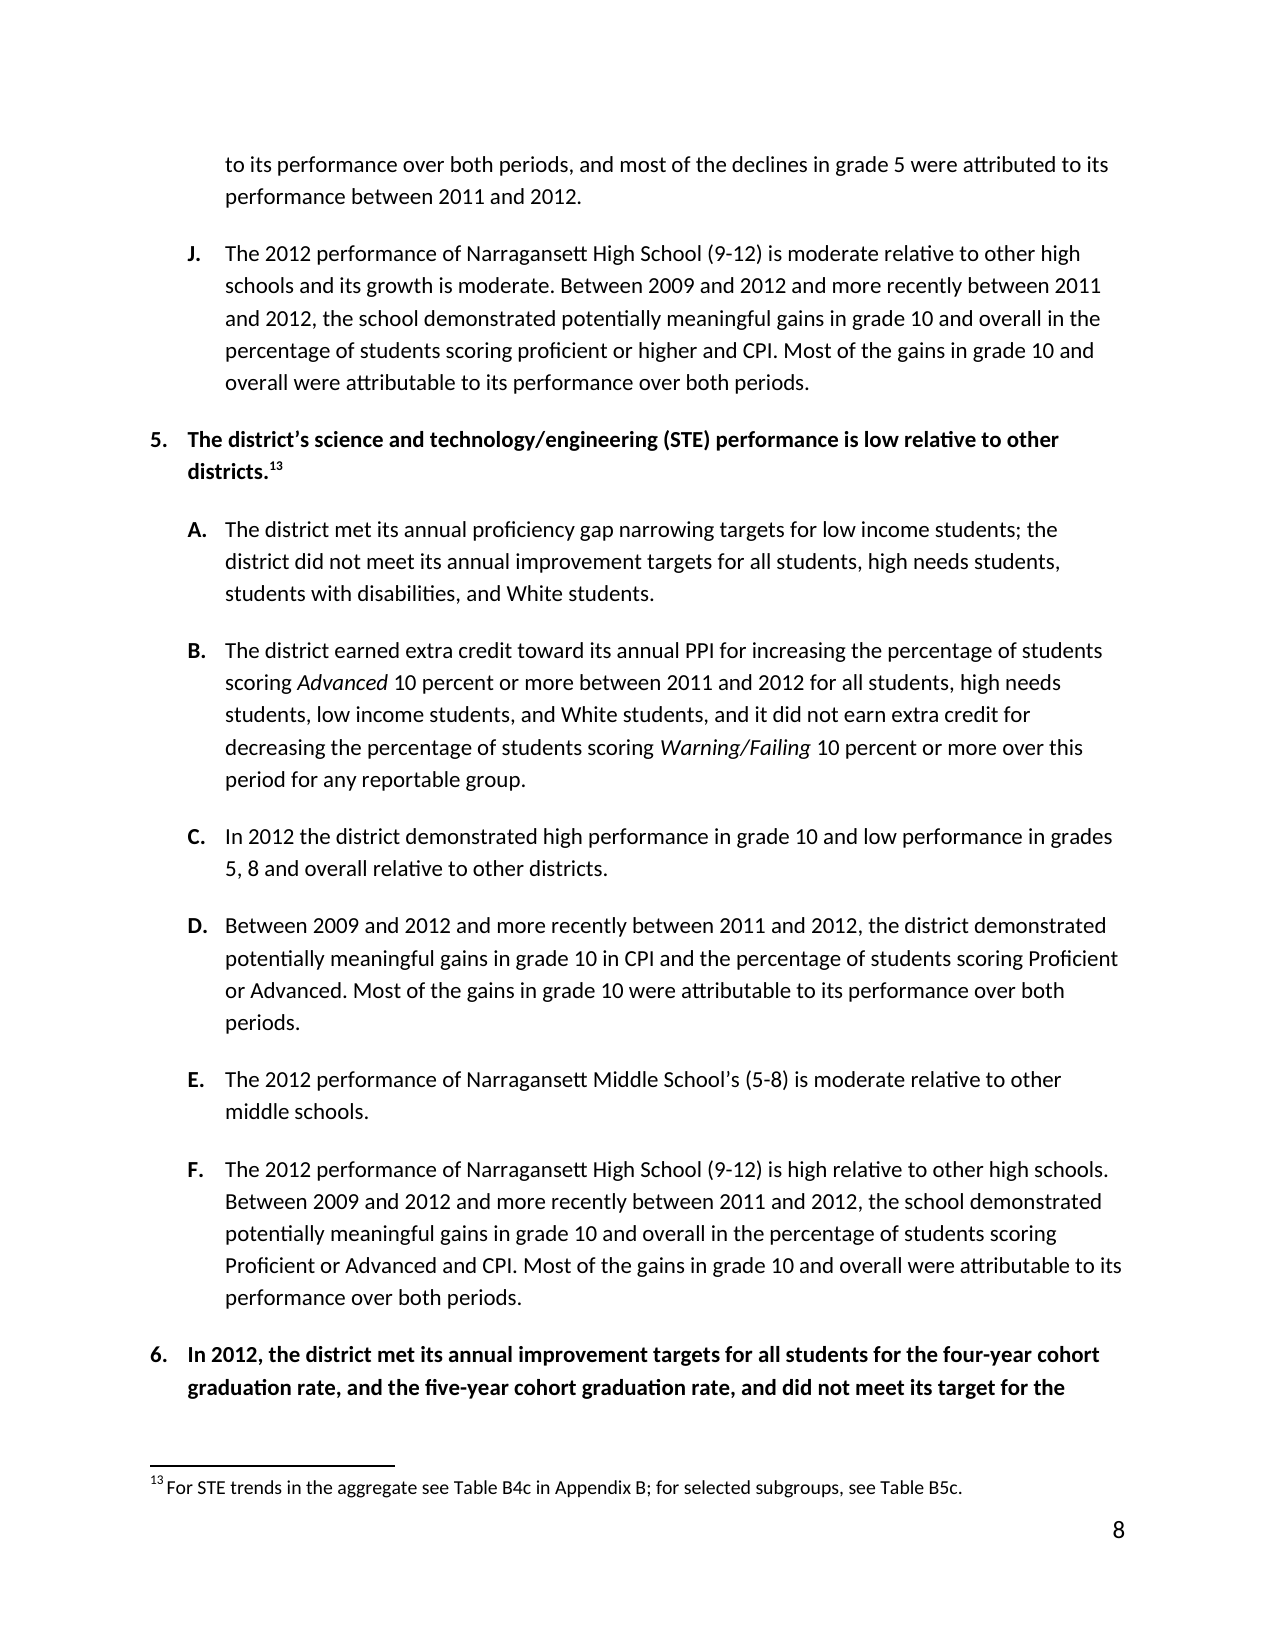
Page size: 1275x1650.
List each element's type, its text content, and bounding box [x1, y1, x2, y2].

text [150, 1341, 1125, 1401]
text J. The 2012 performance of Narragansett High School (9-12) is moderate relative to other high schools and its growth is moderate. Between 2009 and 2012 and more recently between 2011 and 2012, the school demonstrated potentially meaningful gains in grade 10 and overall in the percentage of students scoring proficient or higher and CPI. Most of the gains in grade 10 and overall were attributable to its performance over both periods. [150, 239, 1125, 396]
text D. Between 2009 and 2012 and more recently between 2011 and 2012, the district demonstrated potentially meaningful gains in grade 10 in CPI and the percentage of students scoring Proficient or Advanced. Most of the gains in grade 10 were attributable to its performance over both periods. [150, 912, 1125, 1036]
text C. In 2012 the district demonstrated high performance in grade 10 and low performance in grades 5, 8 and overall relative to other districts. [150, 822, 1125, 882]
text A. The district met its annual proficiency gap narrowing targets for low income students; the district did not meet its annual improvement targets for all students, high needs students, students with disabilities, and White students. [150, 515, 1125, 607]
text B. The district earned extra credit toward its annual PPI for increasing the percentage of students scoring Advanced 10 percent or more between 2011 and 2012 for all students, high needs students, low income students, and White students, and it did not earn extra credit for decreasing the percentage of students scoring Warning/Failing 10 percent or more over this period for any reportable group. [150, 636, 1125, 793]
text E. The 2012 performance of Narragansett Middle School’s (5-8) is moderate relative to other middle schools. [150, 1065, 1125, 1126]
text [150, 150, 1125, 210]
text F. The 2012 performance of Narragansett High School (9-12) is high relative to other high schools. Between 2009 and 2012 and more recently between 2011 and 2012, the school demonstrated potentially meaningful gains in grade 10 and overall in the percentage of students scoring Proficient or Advanced and CPI. Most of the gains in grade 10 and overall were attributable to its performance over both periods. [150, 1155, 1125, 1311]
text 5. The district’s science and technology/engineering (STE) performance is low relative to other districts. [150, 425, 1125, 486]
